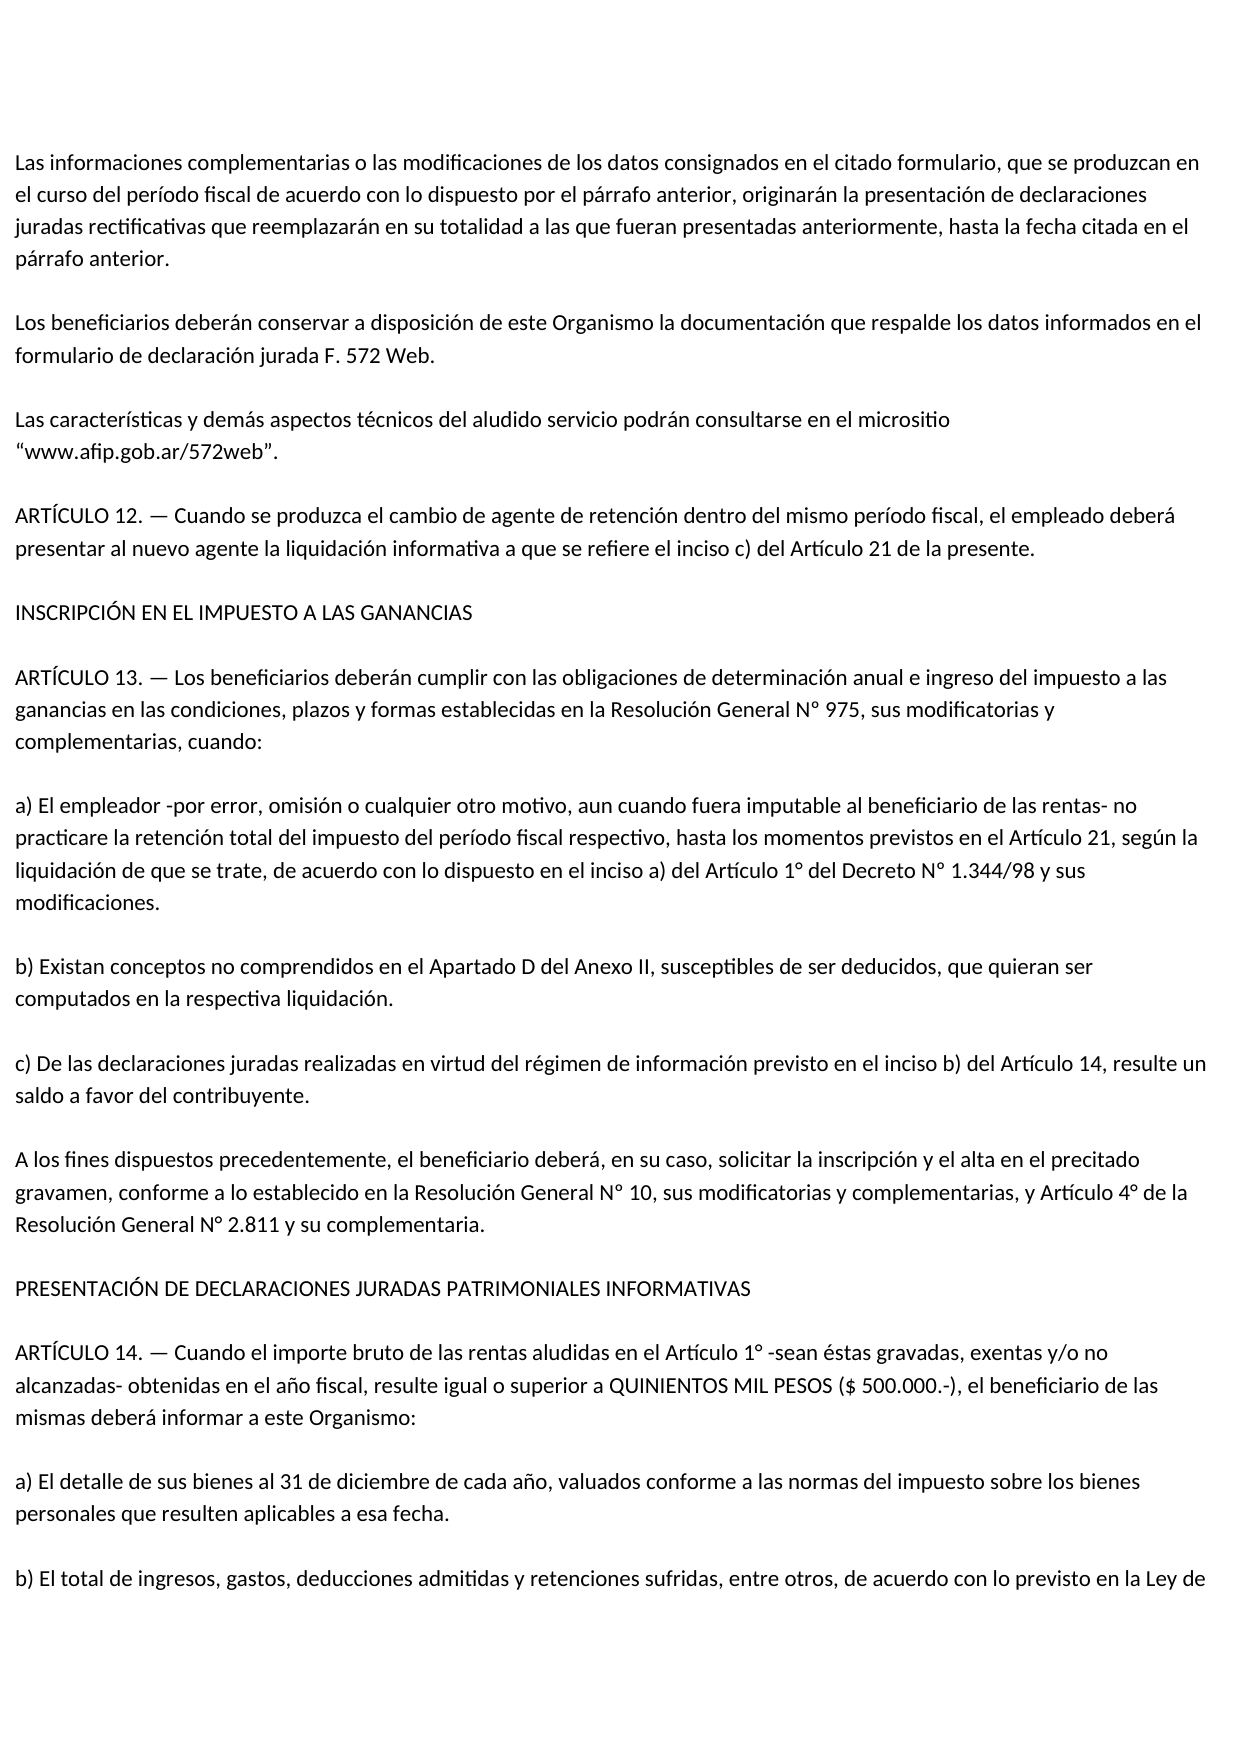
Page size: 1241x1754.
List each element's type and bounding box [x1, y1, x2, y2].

text [15, 148, 1211, 1592]
